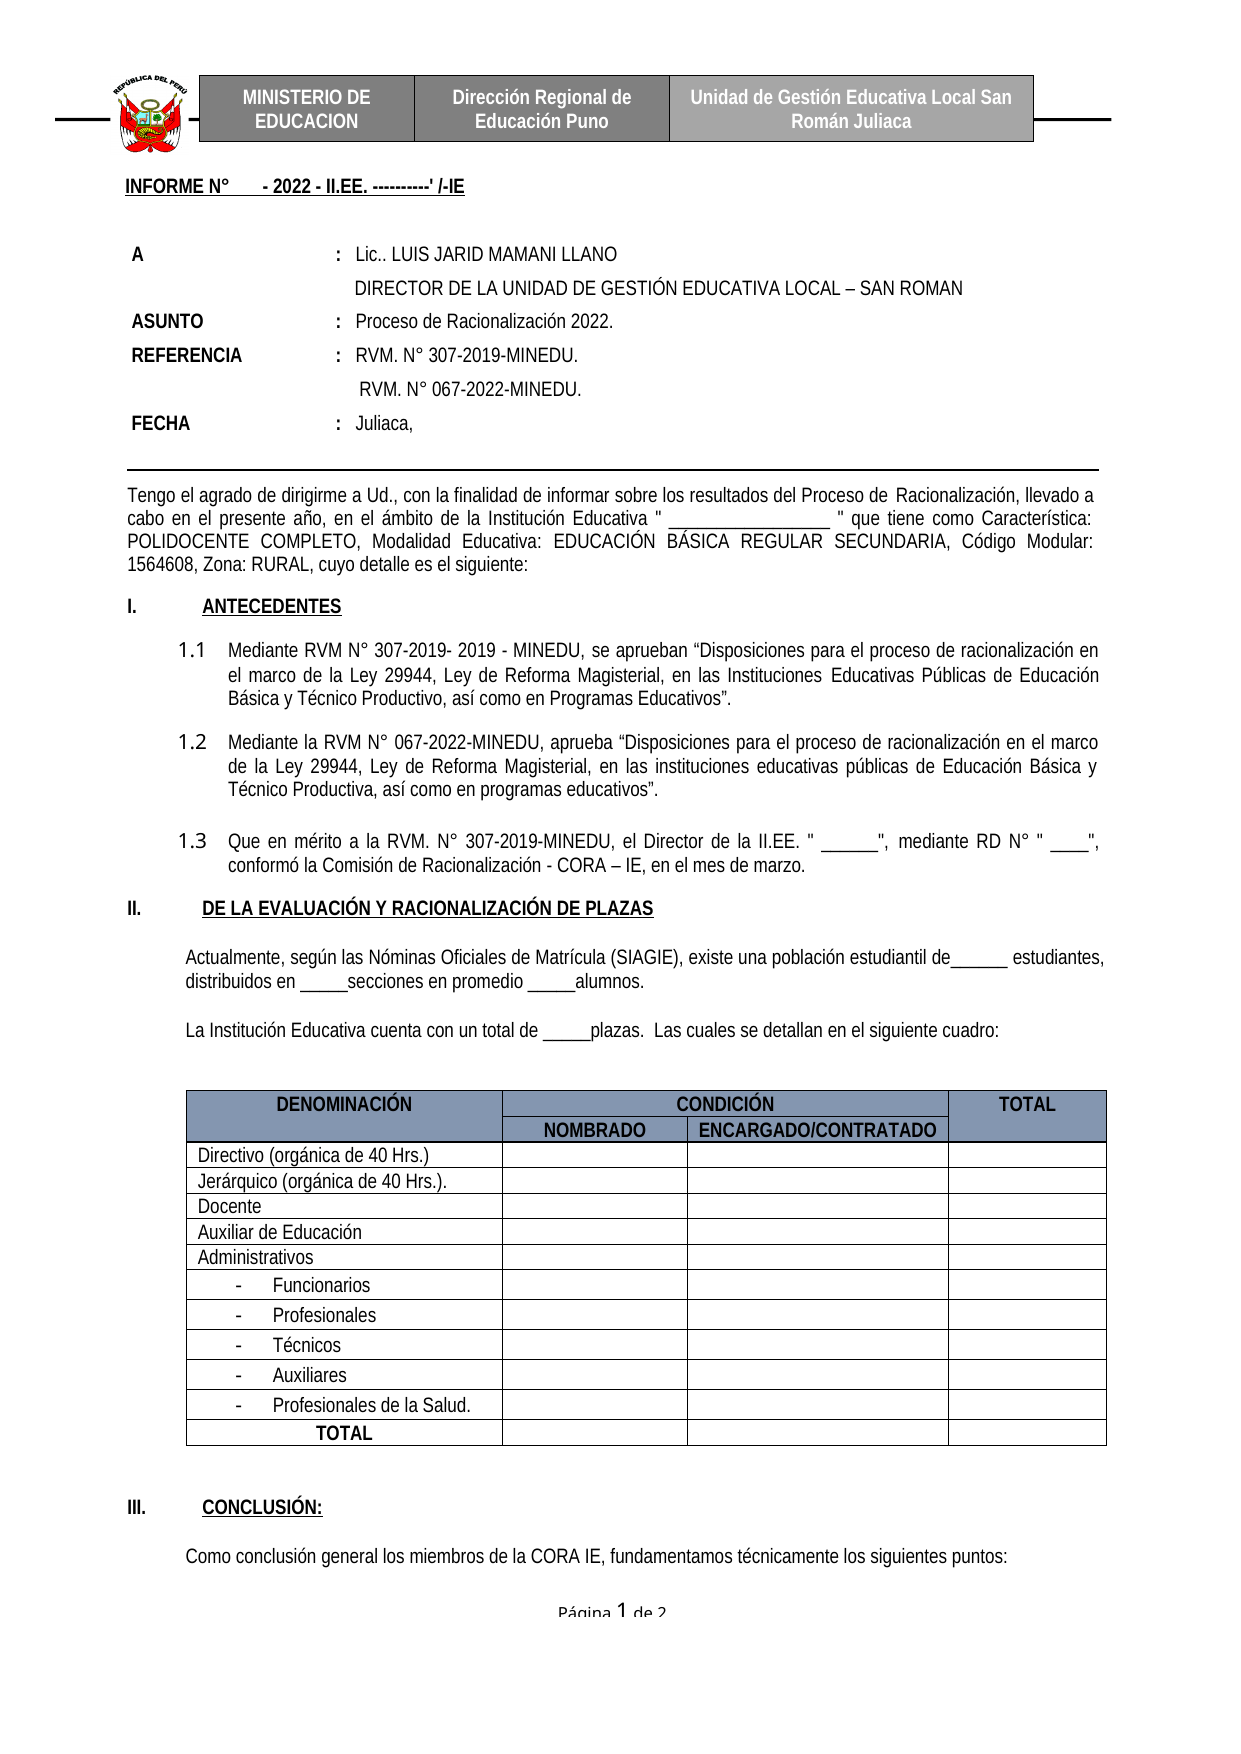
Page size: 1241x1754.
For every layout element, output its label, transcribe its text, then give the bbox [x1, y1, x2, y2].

table_cell [503, 1245, 687, 1269]
subtitle INFORME N° - 2022 - II.EE. ----------' /-IE [125, 174, 943, 198]
picture [110, 75, 189, 155]
text Tengo el agrado de dirigirme a Ud., con la finalidad de informar sobre los resultados del Proceso de Racionalización, llevado a cabo en el presente año, en el ámbito de la Institución Educativa " _________________ " que tiene como Característica: POLIDOCENTE COMPLETO, Modalidad Educativa: EDUCACIÓN BÁSICA REGULAR SECUNDARIA, Código Modular: 1564608, Zona: RURAL, cuyo detalle es el siguiente: [127, 484, 1094, 576]
table_cell [688, 1270, 948, 1299]
table_cell Técnicos [187, 1330, 502, 1359]
table_header TOTAL [949, 1091, 1106, 1141]
table_cell Funcionarios [187, 1270, 502, 1299]
subtitle A : Lic.. LUIS JARID MAMANI LLANO [131, 242, 943, 266]
subtitle FECHA : Juliaca, [131, 411, 1099, 434]
table_cell [949, 1168, 1106, 1192]
table_header CONDICIÓN [503, 1091, 948, 1116]
table_header DENOMINACIÓN [187, 1091, 502, 1141]
table_cell [503, 1143, 687, 1167]
table_cell Directivo (orgánica de 40 Hrs.) [187, 1143, 502, 1167]
table_cell [503, 1330, 687, 1359]
table_cell [688, 1143, 948, 1167]
table_cell [688, 1194, 948, 1218]
table_cell [949, 1390, 1106, 1419]
table_cell [503, 1390, 687, 1419]
list Que en mérito a la RVM. N° 307-2019-MINEDU, el Director de la II.EE. " ______", mediante RD N° " ____", conformó la Comisión de Racionalización - CORA – IE, en el mes de marzo. [177, 826, 1099, 877]
table_cell [949, 1219, 1106, 1243]
subtitle RVM. N° 067-2022-MINEDU. [131, 377, 1099, 401]
subtitle ASUNTO : Proceso de Racionalización 2022. [131, 309, 1099, 333]
table_cell [949, 1143, 1106, 1167]
subtitle DIRECTOR DE LA UNIDAD DE GESTIÓN EDUCATIVA LOCAL – SAN ROMAN [131, 276, 1099, 299]
table_cell [503, 1270, 687, 1299]
table_cell [503, 1300, 687, 1329]
table_cell Jerárquico (orgánica de 40 Hrs.). [187, 1168, 502, 1192]
table_cell Profesionales [187, 1300, 502, 1329]
table_cell [949, 1360, 1106, 1389]
subtitle REFERENCIA : RVM. N° 307-2019-MINEDU. [131, 343, 1099, 367]
table_cell [688, 1390, 948, 1419]
table_cell [688, 1360, 948, 1389]
table_cell [688, 1300, 948, 1329]
list Mediante RVM N° 307-2019- 2019 - MINEDU, se aprueban “Disposiciones para el proceso de racionalización en el marco de la Ley 29944, Ley de Reforma Magisterial, en las Instituciones Educativas Públicas de Educación Básica y Técnico Productivo, así como en Programas Educativos”. [177, 636, 1099, 709]
table_cell [503, 1420, 687, 1444]
table_cell Auxiliar de Educación [187, 1219, 502, 1243]
text Como conclusión general los miembros de la CORA IE, fundamentamos técnicamente los siguientes puntos: [184, 1544, 1107, 1568]
text La Institución Educativa cuenta con un total de _____plazas. Las cuales se detallan en el siguiente cuadro: [185, 1017, 1107, 1041]
table_cell [503, 1360, 687, 1389]
table_cell [949, 1330, 1106, 1359]
table_cell [688, 1168, 948, 1192]
text Actualmente, según las Nóminas Oficiales de Matrícula (SIAGIE), existe una población estudiantil de______ estudiantes, distribuidos en _____secciones en promedio _____alumnos. [185, 945, 1107, 993]
table_cell [503, 1168, 687, 1192]
table_cell [688, 1219, 948, 1243]
list Mediante la RVM N° 067-2022-MINEDU, aprueba “Disposiciones para el proceso de racionalización en el marco de la Ley 29944, Ley de Reforma Magisterial, en las instituciones educativas públicas de Educación Básica y Técnico Productiva, así como en programas educativos”. [177, 728, 1099, 801]
table_cell [503, 1194, 687, 1218]
list CONCLUSIÓN: [127, 1495, 1107, 1519]
table_cell Docente [187, 1194, 502, 1218]
table_cell [949, 1270, 1106, 1299]
table_cell Profesionales de la Salud. [187, 1390, 502, 1419]
table_cell ENCARGADO/CONTRATADO [688, 1117, 948, 1141]
table_cell [949, 1245, 1106, 1269]
table_cell [688, 1420, 948, 1444]
table_cell NOMBRADO [503, 1117, 687, 1141]
table_cell [688, 1330, 948, 1359]
table_cell [503, 1219, 687, 1243]
subtitle ANTECEDENTES [127, 594, 1107, 618]
table_cell Administrativos [187, 1245, 502, 1269]
table_cell TOTAL [187, 1420, 502, 1444]
table_cell [688, 1245, 948, 1269]
table_cell Auxiliares [187, 1360, 502, 1389]
table_cell [949, 1194, 1106, 1218]
table_cell [949, 1300, 1106, 1329]
table_cell [949, 1420, 1106, 1444]
subtitle DE LA EVALUACIÓN Y RACIONALIZACIÓN DE PLAZAS [127, 896, 1107, 920]
